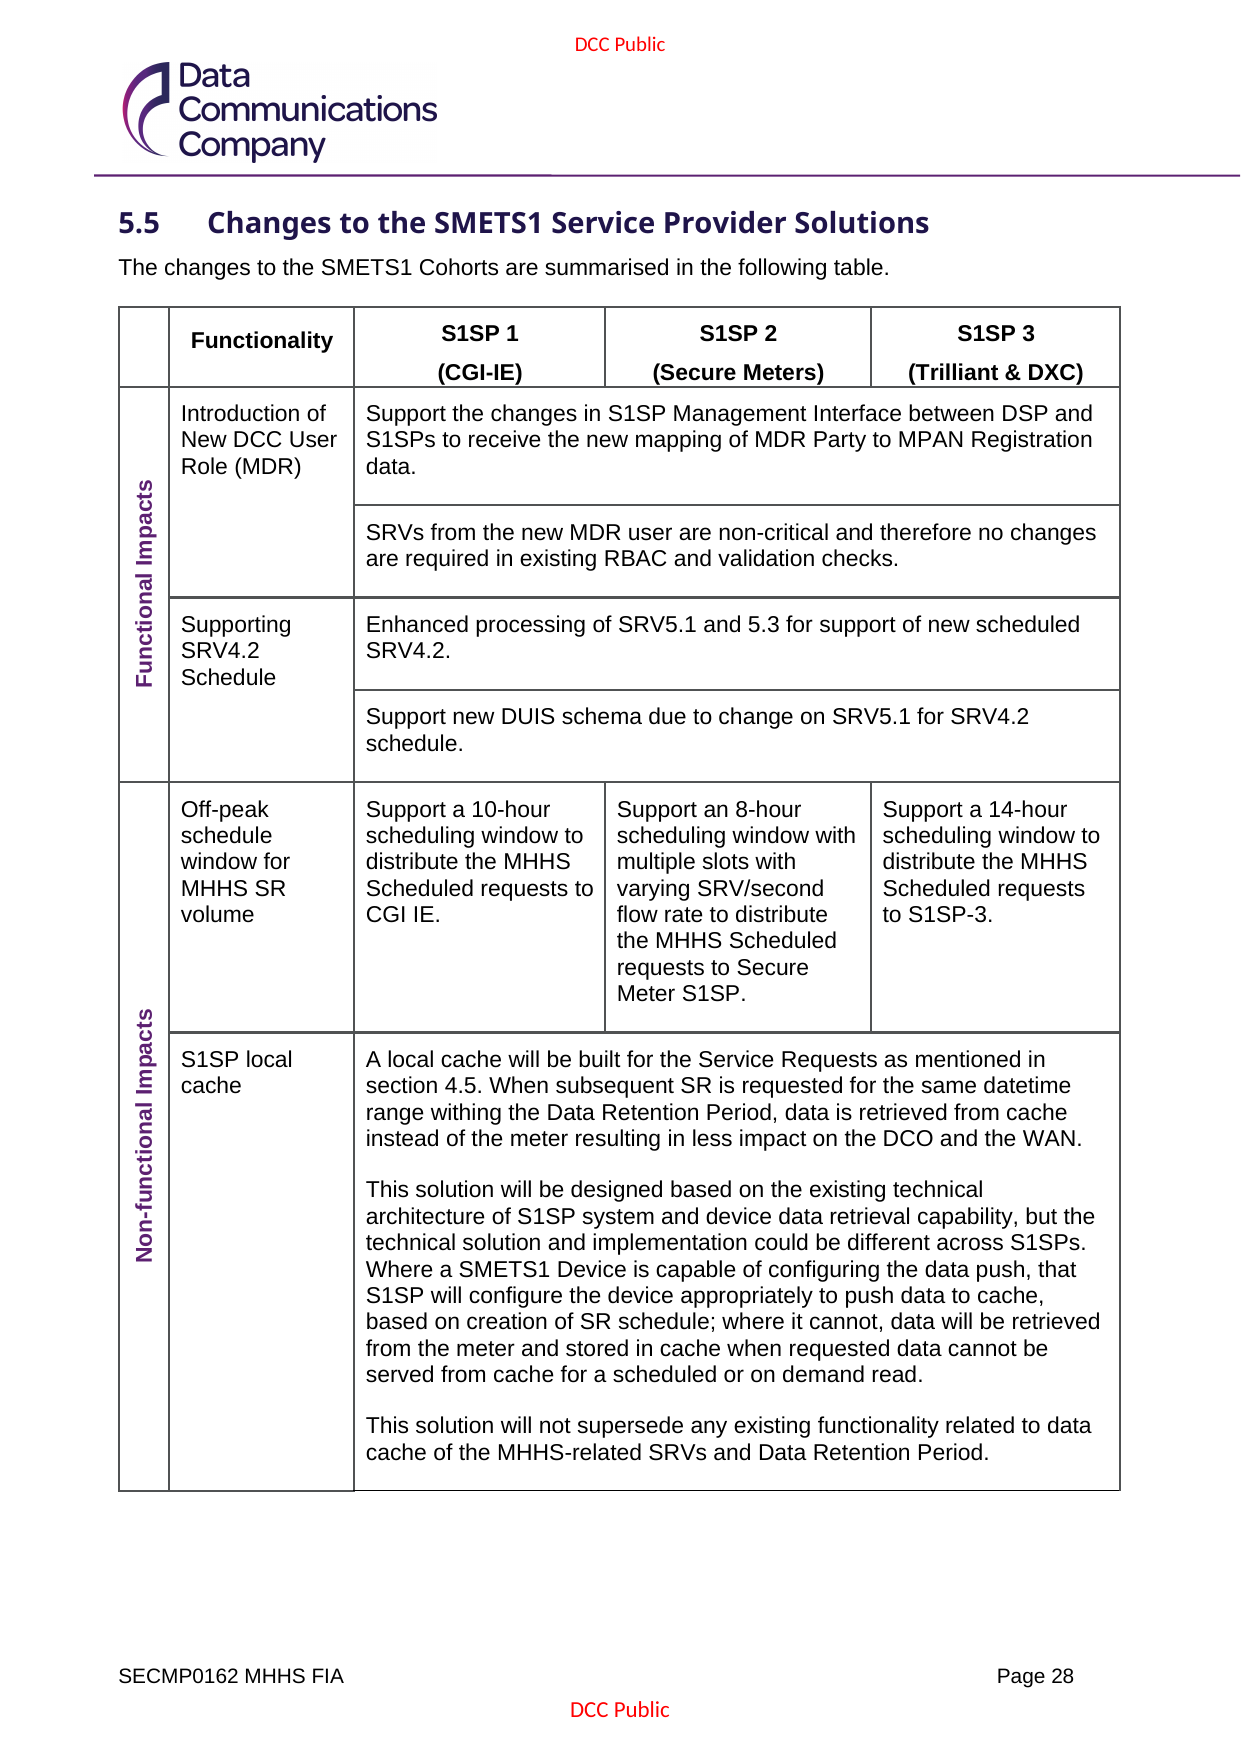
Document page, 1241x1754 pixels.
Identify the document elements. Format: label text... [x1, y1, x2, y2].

table_cell Support the changes in S1SP Management Interface between DSP and S1SPs to receive the new mapping of MDR Party to MPAN Registration data. [355, 388, 1119, 504]
table_header Functionality [170, 308, 353, 386]
table_cell Non-functional Impacts [120, 783, 168, 1490]
text The changes to the SMETS1 Cohorts are summarised in the following table. [118, 254, 1122, 281]
subtitle Changes to the SMETS1 Service Provider Solutions [118, 202, 1122, 242]
table_header S1SP 3 (Trilliant & DXC) [872, 308, 1119, 386]
table_cell Support new DUIS schema due to change on SRV5.1 for SRV4.2 schedule. [355, 691, 1119, 781]
table_cell Supporting SRV4.2 Schedule [170, 599, 353, 781]
table_header S1SP 2 (Secure Meters) [606, 308, 870, 386]
table_cell A local cache will be built for the Service Requests as mentioned in section 4.5. When subsequent SR is requested for the same datetime range withing the Data Retention Period, data is retrieved from cache instead of the meter resulting in less impact on the DCO and the WAN. This solution will be designed based on the existing technical architecture of S1SP system and device data retrieval capability, but the technical solution and implementation could be different across S1SPs. Where a SMETS1 Device is capable of configuring the data push, that S1SP will configure the device appropriately to push data to cache, based on creation of SR schedule; where it cannot, data will be retrieved from the meter and stored in cache when requested data cannot be served from cache for a scheduled or on demand read. This solution will not supersede any existing functionality related to data cache of the MHHS-related SRVs and Data Retention Period. [355, 1034, 1119, 1490]
table_cell Off-peak schedule window for MHHS SR volume [170, 783, 353, 1031]
table_cell Support a 10-hour scheduling window to distribute the MHHS Scheduled requests to CGI IE. [355, 783, 604, 1031]
table_cell S1SP local cache [170, 1034, 353, 1490]
table_header [120, 308, 168, 386]
table_cell Enhanced processing of SRV5.1 and 5.3 for support of new scheduled SRV4.2. [355, 599, 1119, 689]
table_cell Functional Impacts [120, 388, 168, 781]
table_cell Support an 8-hour scheduling window with multiple slots with varying SRV/second flow rate to distribute the MHHS Scheduled requests to Secure Meter S1SP. [606, 783, 870, 1031]
table_cell Support a 14-hour scheduling window to distribute the MHHS Scheduled requests to S1SP-3. [872, 783, 1119, 1031]
table_cell SRVs from the new MDR user are non-critical and therefore no changes are required in existing RBAC and validation checks. [355, 506, 1119, 596]
picture [122, 62, 437, 163]
table_header S1SP 1 (CGI-IE) [355, 308, 604, 386]
table_cell Introduction of New DCC User Role (MDR) [170, 388, 353, 596]
